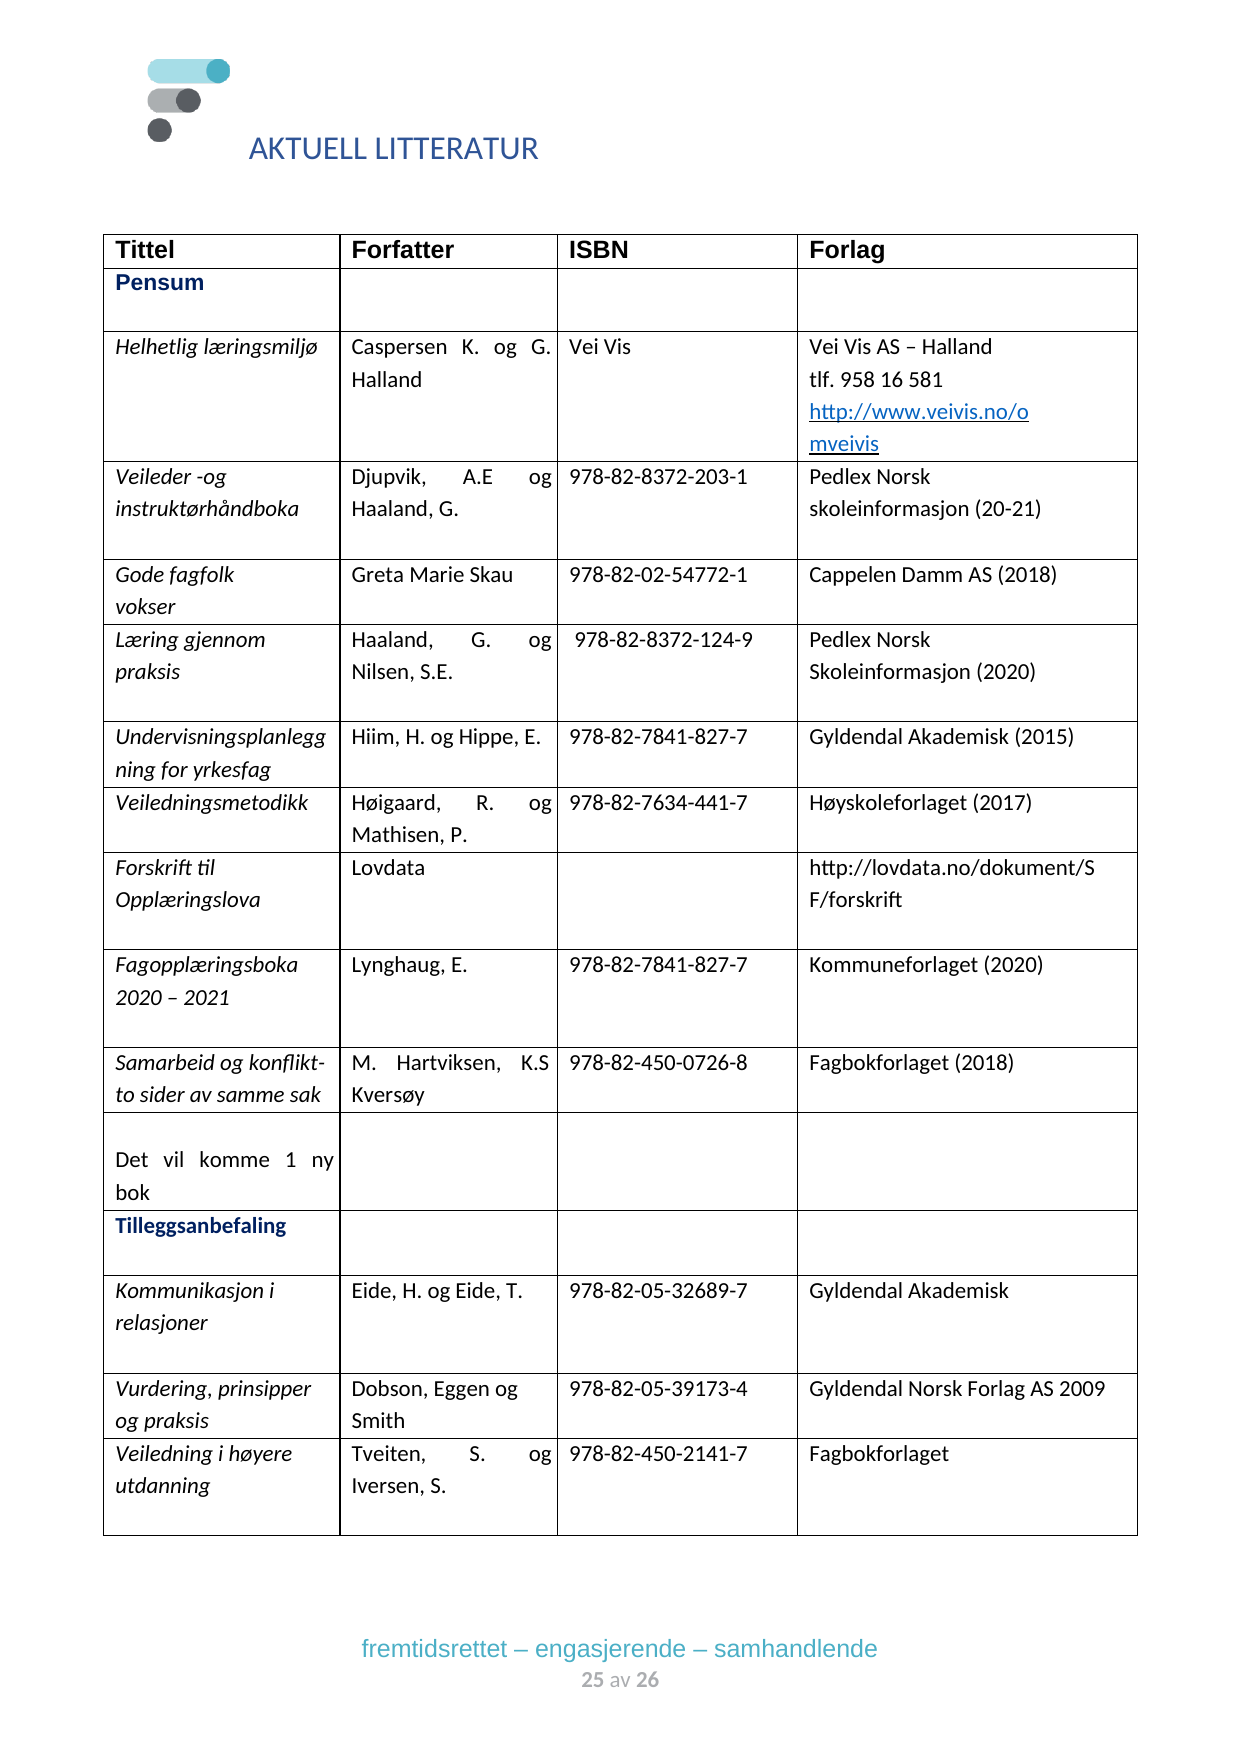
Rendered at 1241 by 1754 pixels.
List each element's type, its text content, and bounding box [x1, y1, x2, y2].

table_cell 978-82-05-39173-4 [558, 1374, 797, 1438]
table_cell M. Hartviksen, K.S Kversøy [341, 1048, 557, 1112]
table_cell 978-82-7841-827-7 [558, 722, 797, 787]
table_cell Gyldendal Akademisk (2015) [798, 722, 1137, 787]
table_cell Kommuneforlaget (2020) [798, 950, 1137, 1047]
table_cell Tveiten, S. og Iversen, S. [341, 1439, 557, 1535]
table_cell Gyldendal Akademisk [798, 1276, 1137, 1372]
table_cell Undervisningsplanleggning for yrkesfag [104, 722, 339, 787]
table_cell http://lovdata.no/dokument/S F/forskrift [798, 853, 1137, 949]
table_cell Gyldendal Norsk Forlag AS 2009 [798, 1374, 1137, 1438]
table_cell Helhetlig læringsmiljø [104, 332, 339, 461]
table_cell Lynghaug, E. [341, 950, 557, 1047]
table_cell Dobson, Eggen og Smith [341, 1374, 557, 1438]
subtitle AKTUELL LITTERATUR [147, 127, 1093, 168]
table_cell Veileder -og instruktørhåndboka [104, 462, 339, 558]
table_header Forfatter [341, 235, 557, 268]
table_cell 978-82-05-32689-7 [558, 1276, 797, 1372]
picture [147, 59, 230, 127]
table_cell Det vil komme 1 ny bok [104, 1113, 339, 1210]
table_header Forlag [798, 235, 1137, 268]
table_cell Fagbokforlaget (2018) [798, 1048, 1137, 1112]
table_cell Vei Vis [558, 332, 797, 461]
table_cell Tilleggsanbefaling [104, 1211, 339, 1275]
table_cell [558, 1211, 797, 1275]
table_cell Veiledningsmetodikk [104, 788, 339, 852]
table_cell Høigaard, R. og Mathisen, P. [341, 788, 557, 852]
table_cell 978-82-8372-203-1 [558, 462, 797, 558]
table_cell Gode fagfolk vokser [104, 560, 339, 624]
table_cell 978-82-8372-124-9 [558, 625, 797, 721]
table_cell [558, 269, 797, 331]
table_cell 978-82-7841-827-7 [558, 950, 797, 1047]
table_cell Eide, H. og Eide, T. [341, 1276, 557, 1372]
table_cell Greta Marie Skau [341, 560, 557, 624]
table_cell 978-82-450-2141-7 [558, 1439, 797, 1535]
table_cell Cappelen Damm AS (2018) [798, 560, 1137, 624]
table_cell Caspersen K. og G. Halland [341, 332, 557, 461]
table_cell Samarbeid og konflikt- to sider av samme sak [104, 1048, 339, 1112]
table_cell Pedlex Norsk skoleinformasjon (20-21) [798, 462, 1137, 558]
table_cell Djupvik, A.E og Haaland, G. [341, 462, 557, 558]
table_cell [341, 1211, 557, 1275]
table_cell [558, 853, 797, 949]
table_cell Haaland, G. og Nilsen, S.E. [341, 625, 557, 721]
table_cell Læring gjennom praksis [104, 625, 339, 721]
table_cell Pensum [104, 269, 339, 331]
table_cell Lovdata [341, 853, 557, 949]
table_cell Veiledning i høyere utdanning [104, 1439, 339, 1535]
table_cell [341, 269, 557, 331]
table_cell 978-82-7634-441-7 [558, 788, 797, 852]
table_cell Fagopplæringsboka 2020 – 2021 [104, 950, 339, 1047]
table_cell [798, 1113, 1137, 1210]
table_cell Pedlex Norsk Skoleinformasjon (2020) [798, 625, 1137, 721]
table_cell Hiim, H. og Hippe, E. [341, 722, 557, 787]
table_cell [798, 269, 1137, 331]
table_cell 978-82-450-0726-8 [558, 1048, 797, 1112]
table_cell Kommunikasjon i relasjoner [104, 1276, 339, 1372]
table_cell Vurdering, prinsipper og praksis [104, 1374, 339, 1438]
table_cell Fagbokforlaget [798, 1439, 1137, 1535]
table_cell Forskrift til Opplæringslova [104, 853, 339, 949]
table_cell [798, 1211, 1137, 1275]
table_cell 978-82-02-54772-1 [558, 560, 797, 624]
table_header Tittel [104, 235, 339, 268]
table_cell Vei Vis AS – Halland tlf. 958 16 581 http://www.veivis.no/omveivis [798, 332, 1137, 461]
table_header ISBN [558, 235, 797, 268]
table_cell [341, 1113, 557, 1210]
table_cell [558, 1113, 797, 1210]
table_cell Høyskoleforlaget (2017) [798, 788, 1137, 852]
